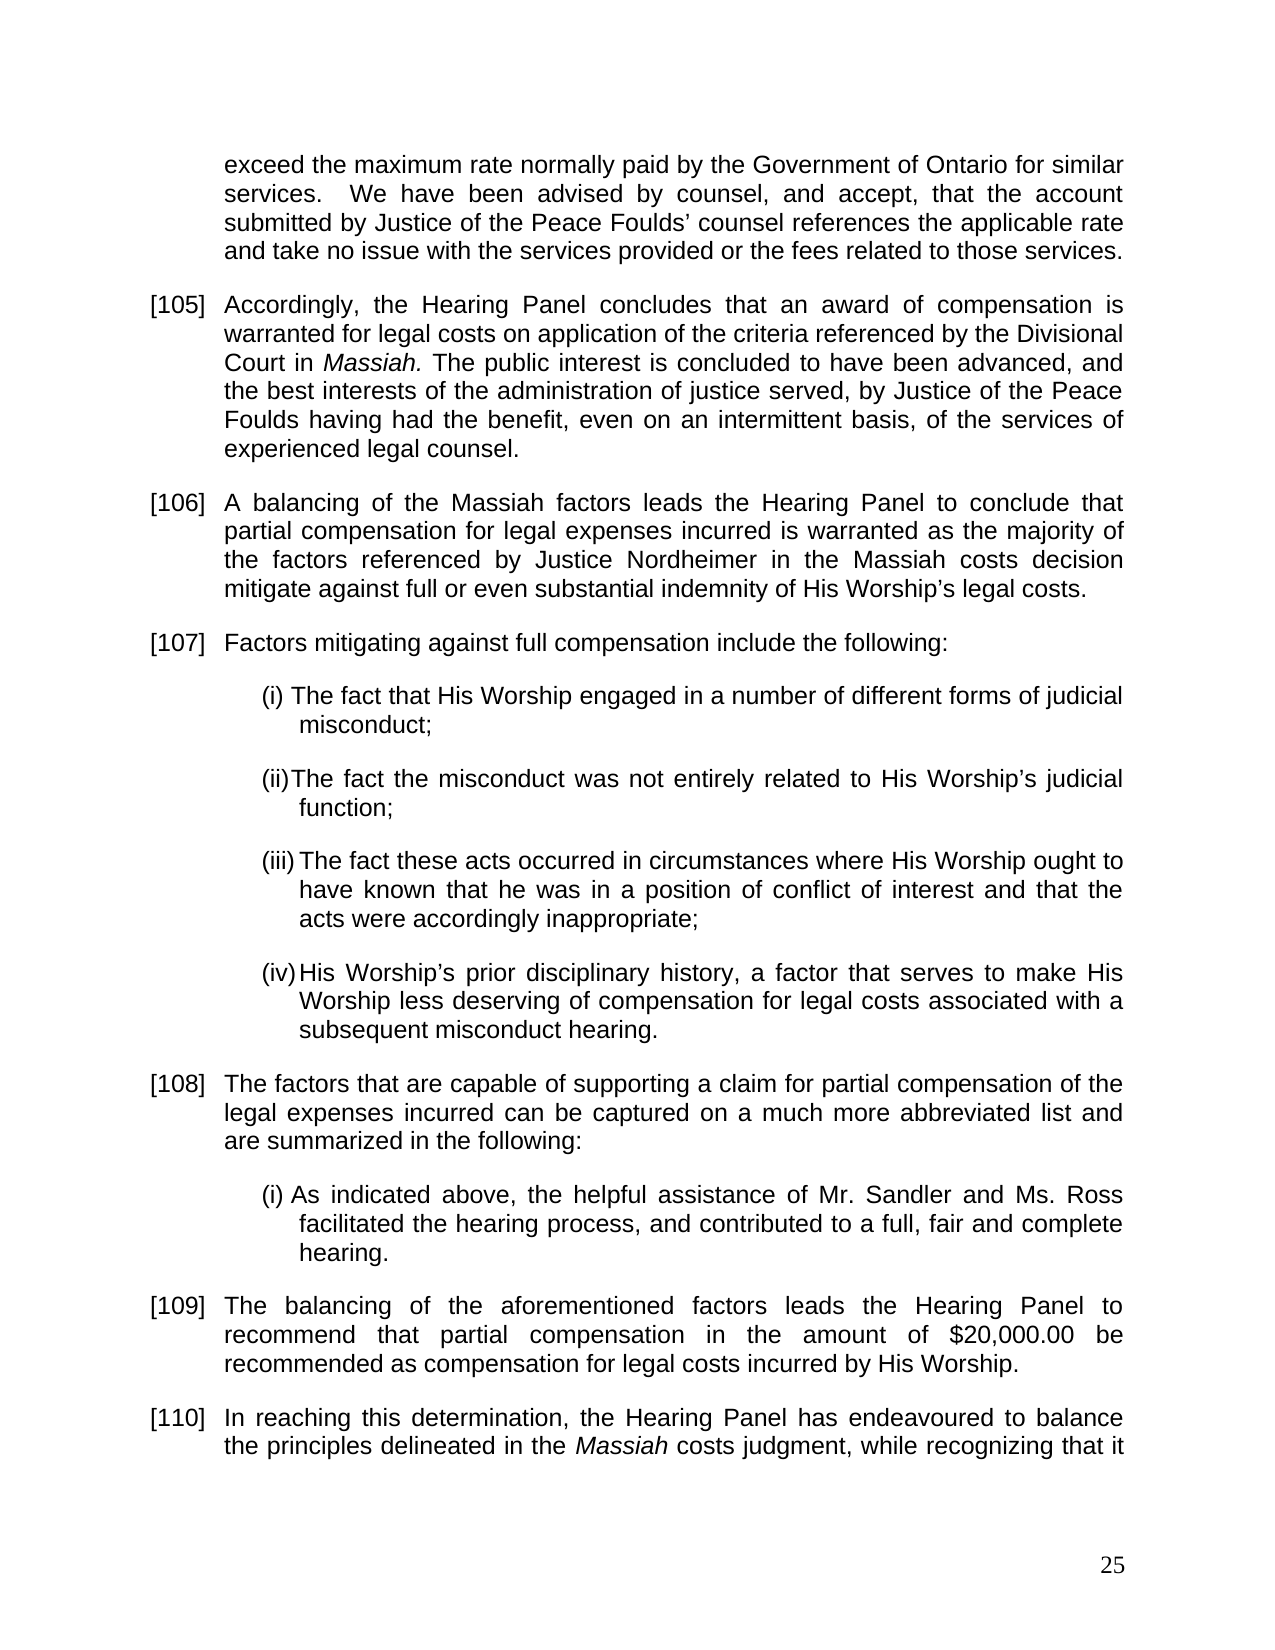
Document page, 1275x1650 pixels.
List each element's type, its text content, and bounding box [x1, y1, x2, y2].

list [150, 1402, 1125, 1460]
list A balancing of the Massiah factors leads the Hearing Panel to conclude that partial compensation for legal expenses incurred is warranted as the majority of the factors referenced by Justice Nordheimer in the Massiah costs decision mitigate against full or even substantial indemnity of His Worship’s legal costs. [150, 487, 1125, 602]
list As indicated above, the helpful assistance of Mr. Sandler and Ms. Ross facilitated the hearing process, and contributed to a full, fair and complete hearing. [261, 1180, 1125, 1266]
list The fact that His Worship engaged in a number of different forms of judicial misconduct; [261, 681, 1125, 739]
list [150, 150, 1125, 265]
list The factors that are capable of supporting a claim for partial compensation of the legal expenses incurred can be captured on a much more abbreviated list and are summarized in the following: [150, 1069, 1125, 1155]
list The fact the misconduct was not entirely related to His Worship’s judicial function; [261, 764, 1125, 821]
list Accordingly, the Hearing Panel concludes that an award of compensation is warranted for legal costs on application of the criteria referenced by the Divisional Court in Massiah. The public interest is concluded to have been advanced, and the best interests of the administration of justice served, by Justice of the Peace Foulds having had the benefit, even on an intermittent basis, of the services of experienced legal counsel. [150, 290, 1125, 462]
list The balancing of the aforementioned factors leads the Hearing Panel to recommend that partial compensation in the amount of $20,000.00 be recommended as compensation for legal costs incurred by His Worship. [150, 1291, 1125, 1377]
list The fact these acts occurred in circumstances where His Worship ought to have known that he was in a position of conflict of interest and that the acts were accordingly inappropriate; [261, 846, 1125, 932]
list Factors mitigating against full compensation include the following: [150, 627, 1125, 656]
list His Worship’s prior disciplinary history, a factor that serves to make His Worship less deserving of compensation for legal costs associated with a subsequent misconduct hearing. [261, 957, 1125, 1044]
